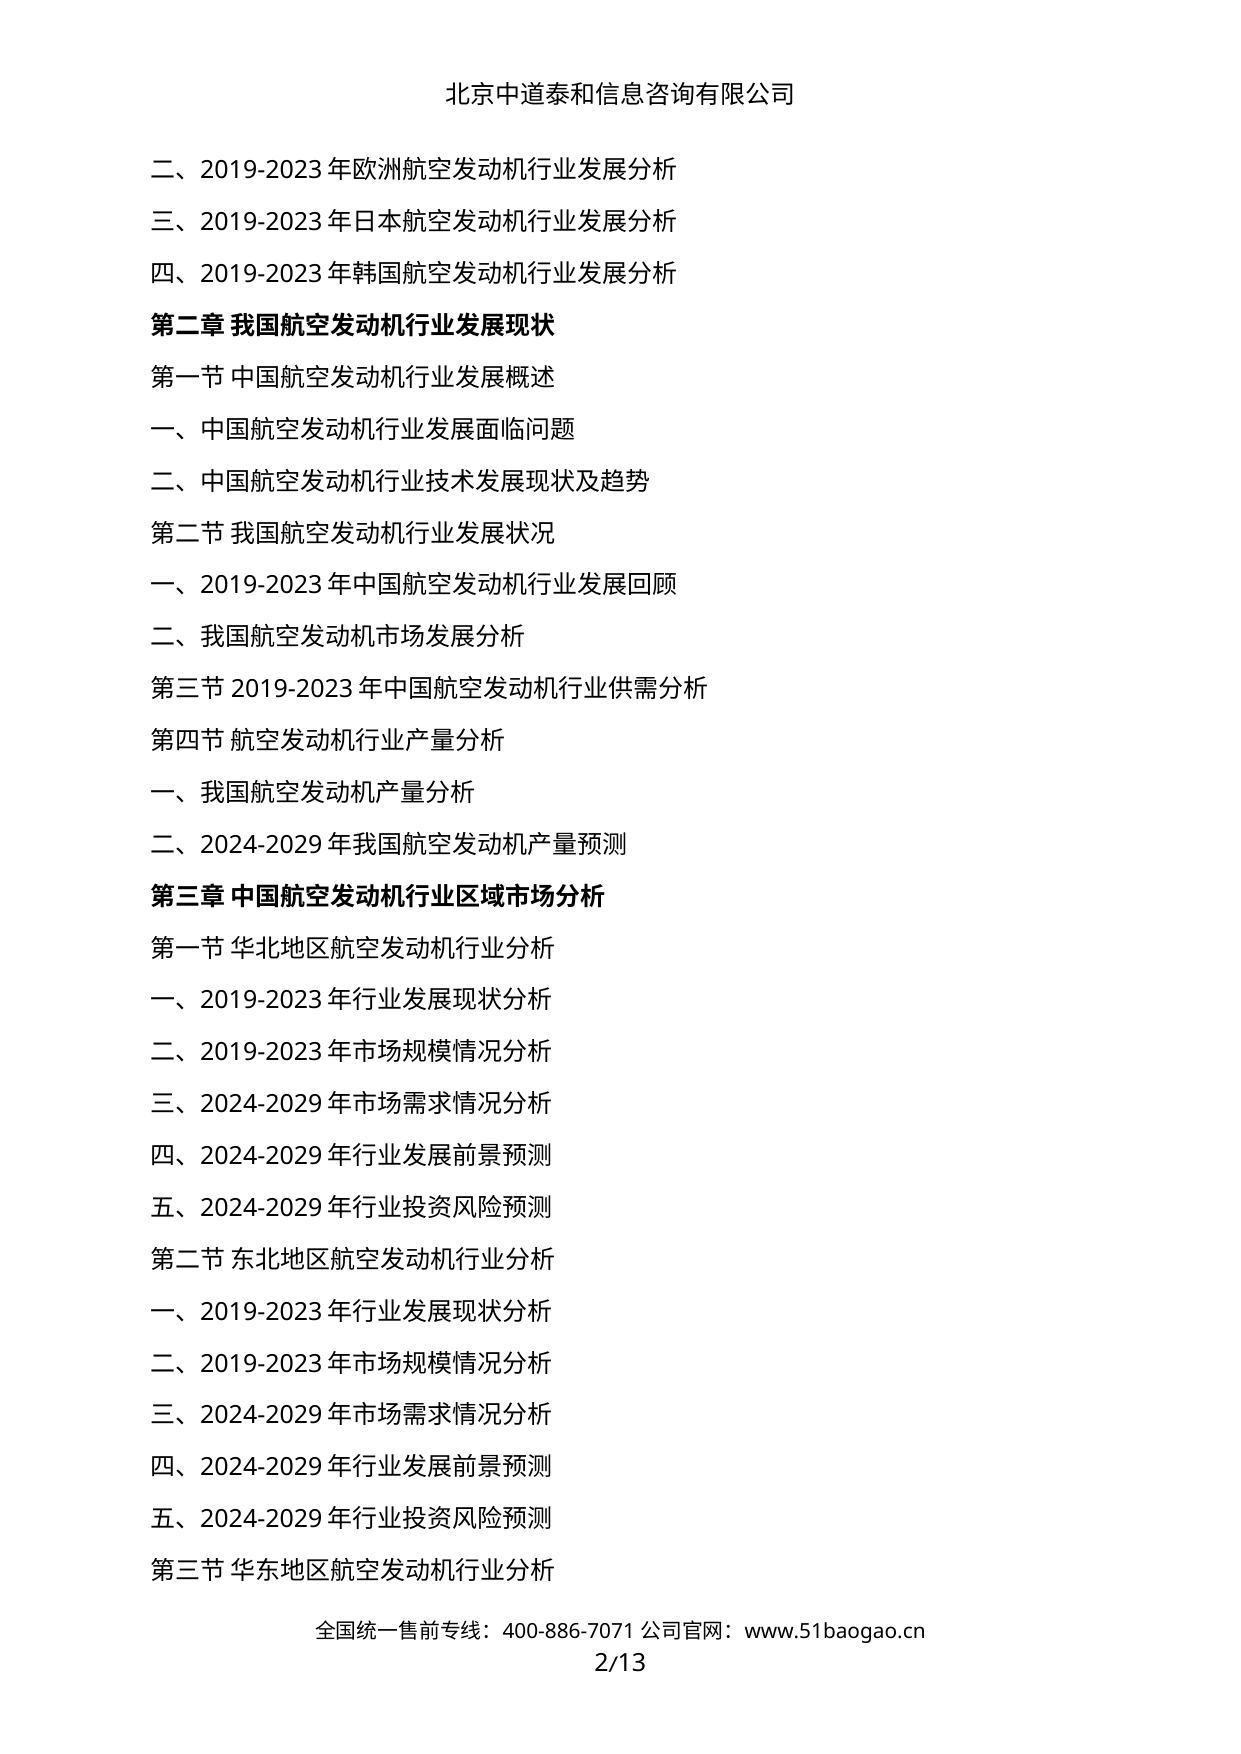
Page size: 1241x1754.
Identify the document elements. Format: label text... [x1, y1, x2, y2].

text 一、2019-2023年中国航空发动机行业发展回顾 [150, 565, 1090, 601]
text 三、2019-2023年日本航空发动机行业发展分析 [150, 202, 1090, 238]
text 二、中国航空发动机行业技术发展现状及趋势 [150, 461, 1090, 497]
text 五、2024-2029年行业投资风险预测 [150, 1187, 1090, 1224]
text 第四节 航空发动机行业产量分析 [150, 721, 1090, 757]
text 第三节 2019-2023年中国航空发动机行业供需分析 [150, 669, 1090, 705]
text 第二章 我国航空发动机行业发展现状 [150, 306, 1090, 342]
text 一、2019-2023年行业发展现状分析 [150, 980, 1090, 1016]
text 第一节 华北地区航空发动机行业分析 [150, 928, 1090, 964]
text 第二节 东北地区航空发动机行业分析 [150, 1239, 1090, 1276]
text 四、2024-2029年行业发展前景预测 [150, 1136, 1090, 1172]
text 一、中国航空发动机行业发展面临问题 [150, 409, 1090, 446]
text 二、2019-2023年欧洲航空发动机行业发展分析 [150, 150, 1090, 186]
text 二、2019-2023年市场规模情况分析 [150, 1343, 1090, 1379]
text 一、我国航空发动机产量分析 [150, 772, 1090, 809]
text 一、2019-2023年行业发展现状分析 [150, 1291, 1090, 1327]
text 三、2024-2029年市场需求情况分析 [150, 1395, 1090, 1431]
text 三、2024-2029年市场需求情况分析 [150, 1084, 1090, 1120]
text 二、2024-2029年我国航空发动机产量预测 [150, 824, 1090, 861]
text 第三章 中国航空发动机行业区域市场分析 [150, 876, 1090, 912]
text 二、我国航空发动机市场发展分析 [150, 617, 1090, 653]
text 第一节 中国航空发动机行业发展概述 [150, 357, 1090, 394]
text 四、2019-2023年韩国航空发动机行业发展分析 [150, 254, 1090, 290]
text 五、2024-2029年行业投资风险预测 [150, 1499, 1090, 1535]
text 第二节 我国航空发动机行业发展状况 [150, 513, 1090, 549]
text 第三节 华东地区航空发动机行业分析 [150, 1551, 1090, 1587]
text 四、2024-2029年行业发展前景预测 [150, 1447, 1090, 1483]
text 二、2019-2023年市场规模情况分析 [150, 1032, 1090, 1068]
